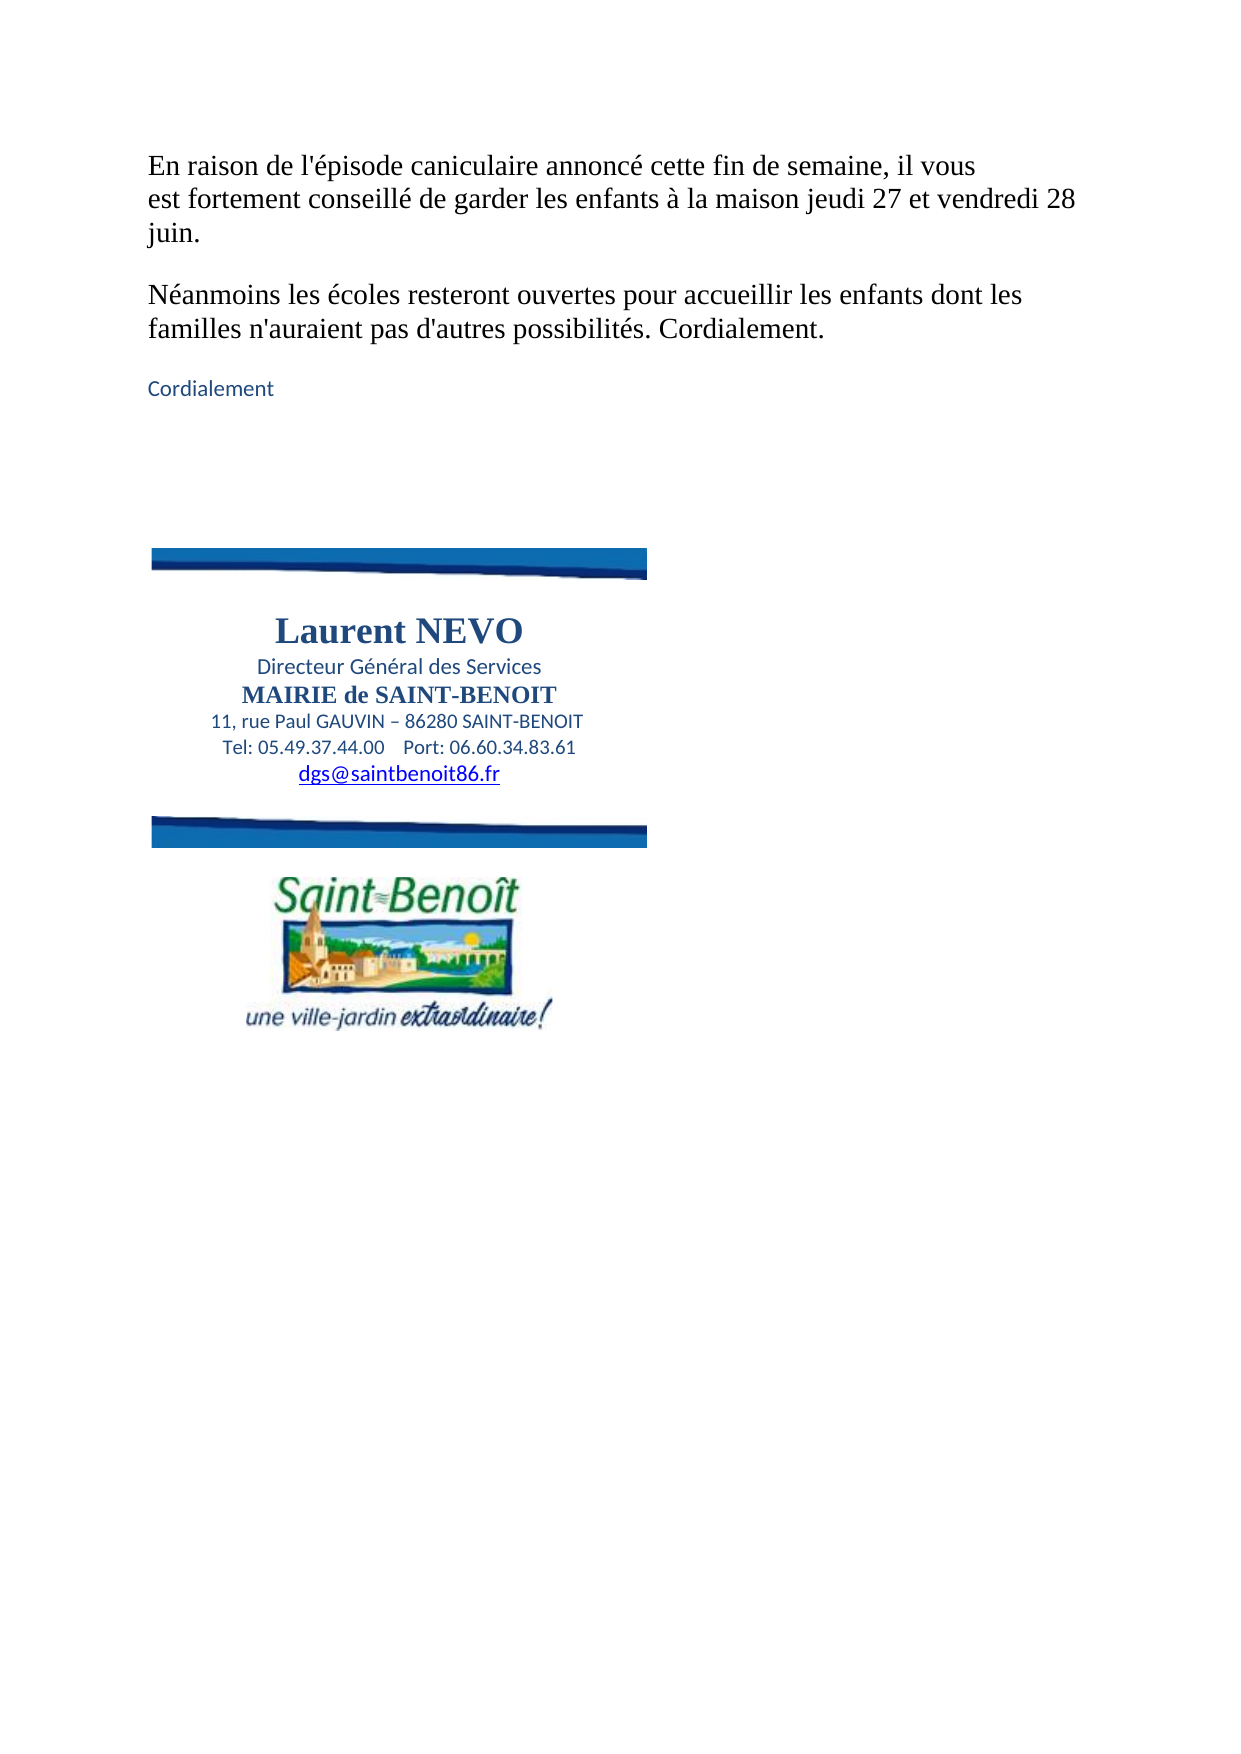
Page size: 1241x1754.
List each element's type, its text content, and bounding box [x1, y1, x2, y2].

text En raison de l'épisode caniculaire annoncé cette fin de semaine, il vous est fortement conseillé de garder les enfants à la maison jeudi 27 et vendredi 28 juin. [148, 148, 1093, 248]
picture [151, 548, 647, 580]
picture [246, 877, 553, 1031]
table_header Laurent NEVO Directeur Général des Services MAIRIE de SAINT-BENOIT 11, rue Paul GAUVIN – 86280 SAINT-BENOIT Tel: 05.49.37.44.00 Port: 06.60.34.83.61 dgs@saintbenoit86.fr [148, 545, 651, 1033]
text Cordialement [148, 374, 1093, 402]
picture [151, 816, 647, 848]
text Néanmoins les écoles resteront ouvertes pour accueillir les enfants dont les familles n'auraient pas d'autres possibilités. Cordialement. [148, 277, 1093, 344]
